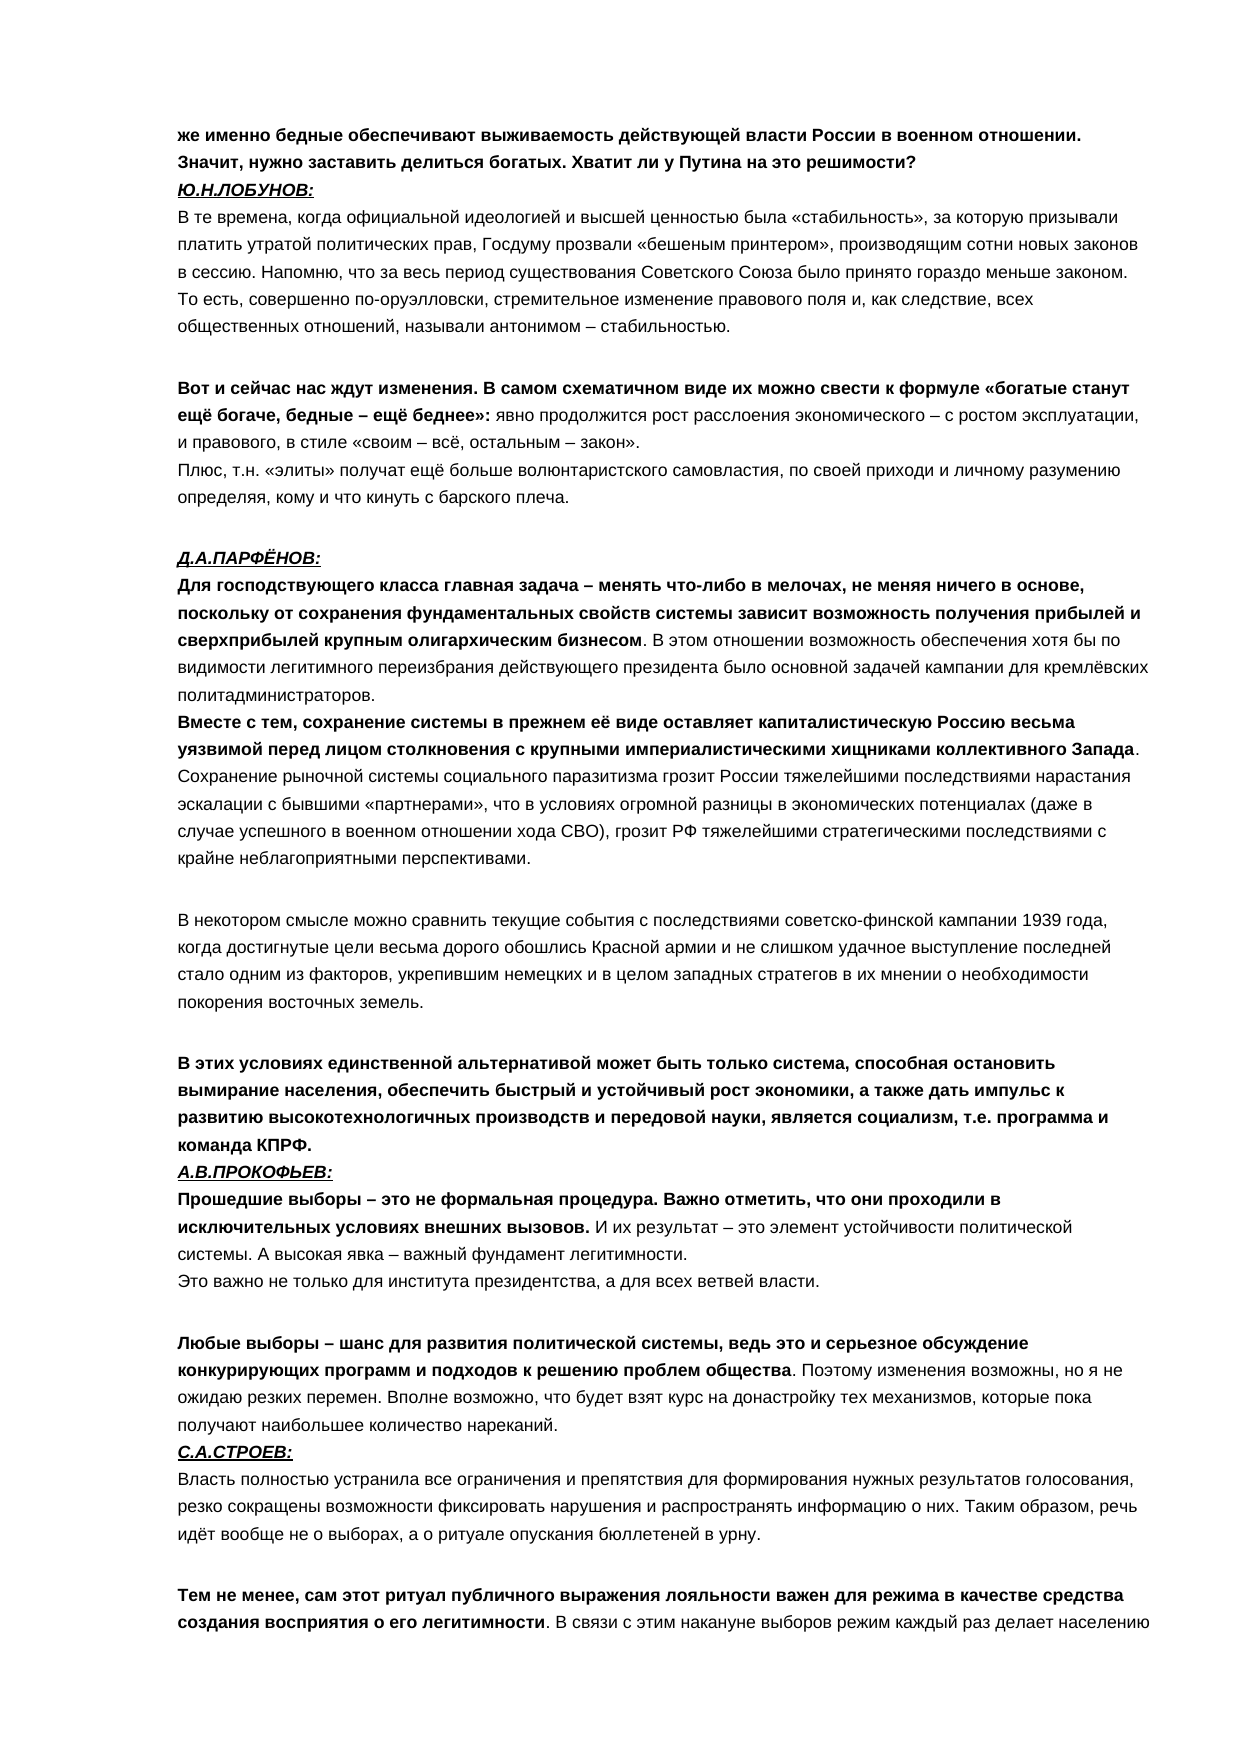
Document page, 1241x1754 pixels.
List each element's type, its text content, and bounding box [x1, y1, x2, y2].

text Д.А.ПАРФЁНОВ: [177, 541, 1152, 568]
text А.В.ПРОКОФЬЕВ: [177, 1155, 1152, 1182]
text В те времена, когда официальной идеологией и высшей ценностью была «стабильность», за которую призывали платить утратой политических прав, Госдуму прозвали «бешеным принтером», производящим сотни новых законов в сессию. Напомню, что за весь период существования Советского Союза было принято гораздо меньше законом. То есть, совершенно по-оруэлловски, стремительное изменение правового поля и, как следствие, всех общественных отношений, называли антонимом – стабильностью. [177, 200, 1152, 336]
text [177, 118, 1152, 173]
text С.А.СТРОЕВ: [177, 1435, 1152, 1462]
text Для господствующего класса главная задача – менять что-либо в мелочах, не меняя ничего в основе, поскольку от сохранения фундаментальных свойств системы зависит возможность получения прибылей и сверхприбылей крупным олигархическим бизнесом. В этом отношении возможность обеспечения хотя бы по видимости легитимного переизбрания действующего президента было основной задачей кампании для кремлёвских политадминистраторов. [177, 568, 1152, 705]
text Это важно не только для института президентства, а для всех ветвей власти. [177, 1264, 1152, 1291]
text Любые выборы – шанс для развития политической системы, ведь это и серьезное обсуждение конкурирующих программ и подходов к решению проблем общества. Поэтому изменения возможны, но я не ожидаю резких перемен. Вполне возможно, что будет взят курс на донастройку тех механизмов, которые пока получают наибольшее количество нареканий. [177, 1326, 1152, 1435]
text В этих условиях единственной альтернативой может быть только система, способная остановить вымирание населения, обеспечить быстрый и устойчивый рост экономики, а также дать импульс к развитию высокотехнологичных производств и передовой науки, является социализм, т.е. программа и команда КПРФ. [177, 1046, 1152, 1155]
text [177, 1578, 1152, 1632]
text Сохранение рыночной системы социального паразитизма грозит России тяжелейшими последствиями нарастания эскалации с бывшими «партнерами», что в условиях огромной разницы в экономических потенциалах (даже в случае успешного в военном отношении хода СВО), грозит РФ тяжелейшими стратегическими последствиями с крайне неблагоприятными перспективами. [177, 759, 1152, 868]
text Власть полностью устранила все ограничения и препятствия для формирования нужных результатов голосования, резко сокращены возможности фиксировать нарушения и распространять информацию о них. Таким образом, речь идёт вообще не о выборах, а о ритуале опускания бюллетеней в урну. [177, 1462, 1152, 1544]
text В некотором смысле можно сравнить текущие события с последствиями советско-финской кампании 1939 года, когда достигнутые цели весьма дорого обошлись Красной армии и не слишком удачное выступление последней стало одним из факторов, укрепившим немецких и в целом западных стратегов в их мнении о необходимости покорения восточных земель. [177, 903, 1152, 1012]
text Вместе с тем, сохранение системы в прежнем её виде оставляет капиталистическую Россию весьма уязвимой перед лицом столкновения с крупными империалистическими хищниками коллективного Запада. [177, 705, 1152, 759]
text Ю.Н.ЛОБУНОВ: [177, 173, 1152, 200]
text Вот и сейчас нас ждут изменения. В самом схематичном виде их можно свести к формуле «богатые станут ещё богаче, бедные – ещё беднее»: явно продолжится рост расслоения экономического – с ростом эксплуатации, и правового, в стиле «своим – всё, остальным – закон». [177, 371, 1152, 452]
text Прошедшие выборы – это не формальная процедура. Важно отметить, что они проходили в исключительных условиях внешних вызовов. И их результат – это элемент устойчивости политической системы. А высокая явка – важный фундамент легитимности. [177, 1182, 1152, 1264]
text Плюс, т.н. «элиты» получат ещё больше волюнтаристского самовластия, по своей приходи и личному разумению определяя, кому и что кинуть с барского плеча. [177, 452, 1152, 507]
